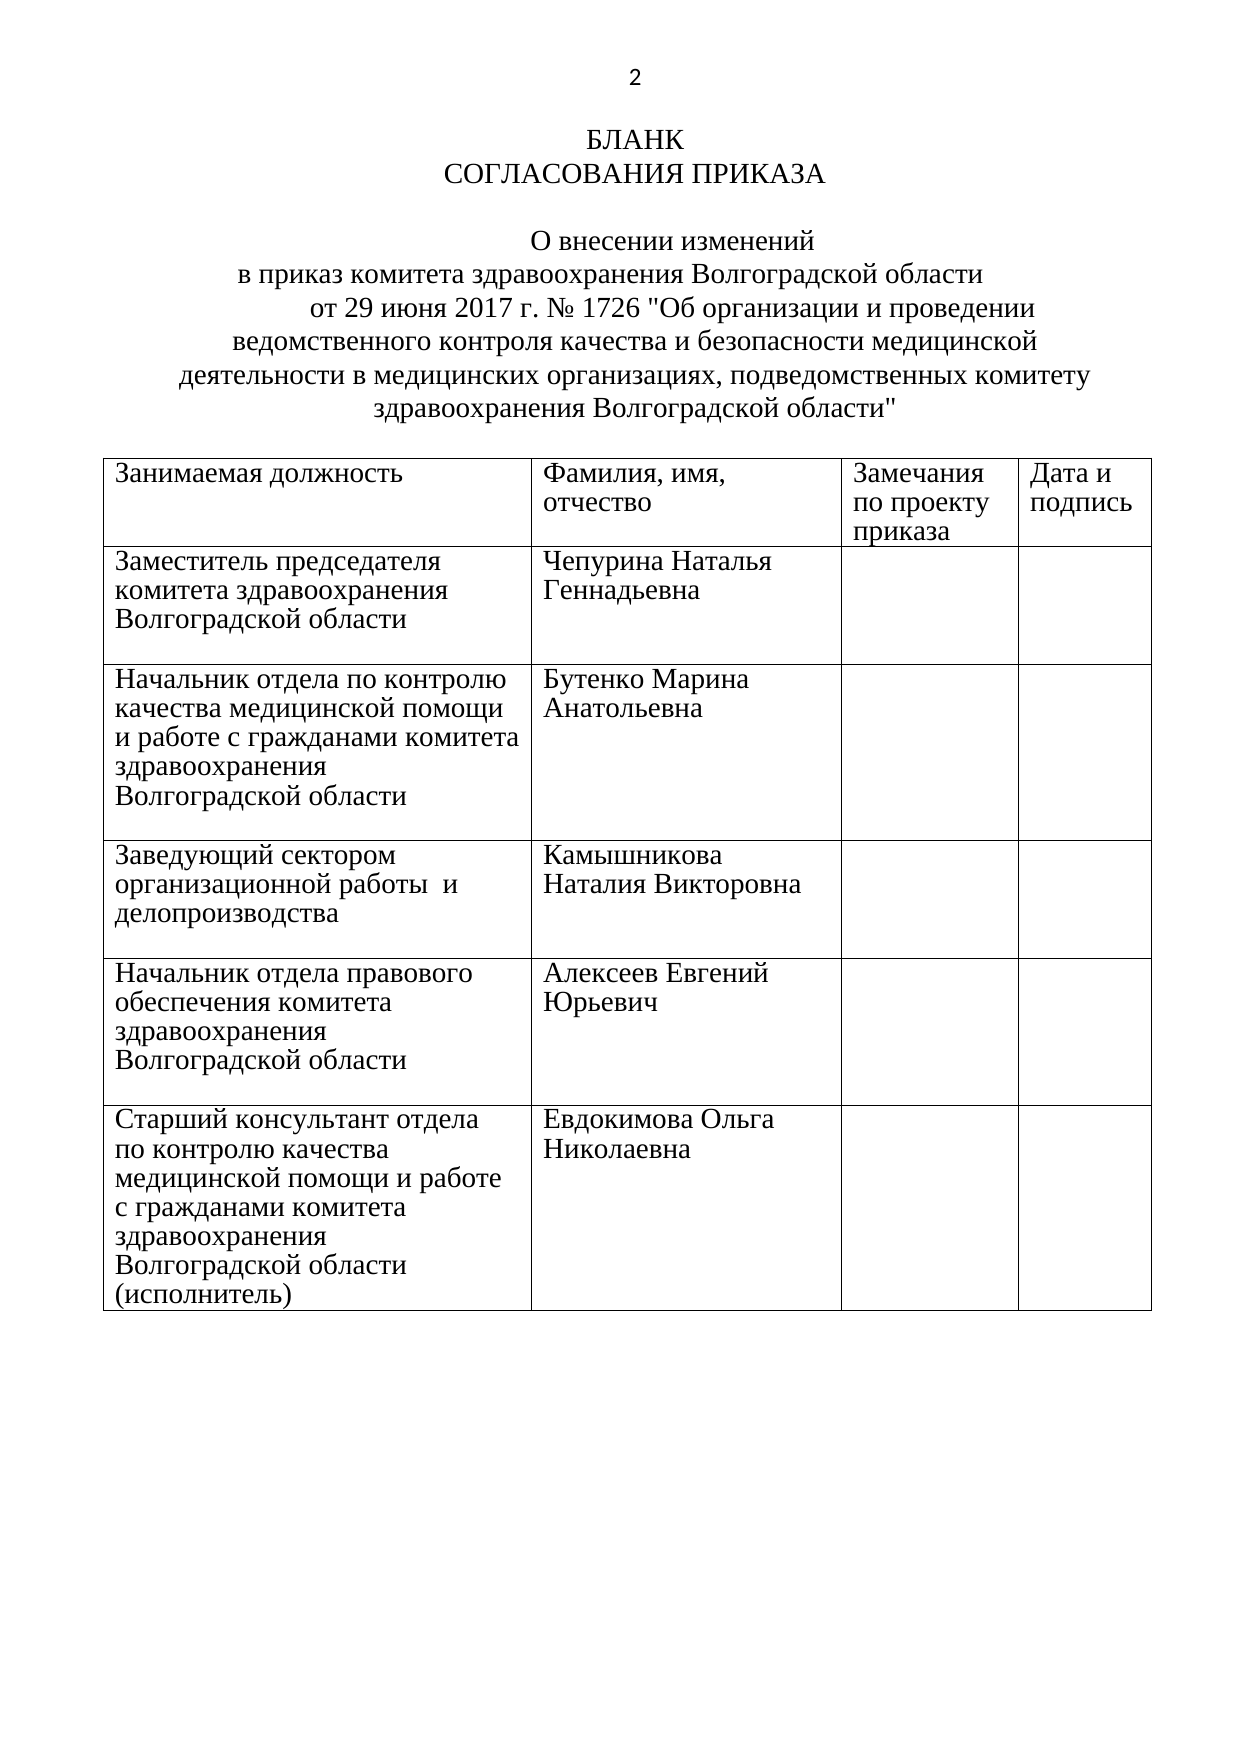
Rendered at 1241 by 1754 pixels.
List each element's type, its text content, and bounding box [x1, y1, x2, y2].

table_cell [1019, 547, 1151, 664]
table_cell Евдокимова Ольга Николаевна [532, 1106, 841, 1310]
table_cell Старший консультант отдела по контролю качества медицинской помощи и работе с гражданами комитета здравоохранения Волгоградской области (исполнитель) [104, 1106, 531, 1310]
text БЛАНК [162, 118, 1107, 156]
table_cell [1019, 959, 1151, 1104]
table_cell Заместитель председателя комитета здравоохранения Волгоградской области [104, 547, 531, 664]
table_cell [1019, 1106, 1151, 1310]
table_header Фамилия, имя, отчество [532, 459, 841, 546]
table_cell Заведующий сектором организационной работы и делопроизводства [104, 841, 531, 958]
table_cell [1019, 665, 1151, 840]
table_cell [842, 841, 1018, 958]
table_header Замечания по проекту приказа [842, 459, 1018, 546]
table_cell Алексеев Евгений Юрьевич [532, 959, 841, 1104]
text в приказ комитета здравоохранения Волгоградской области [162, 256, 1107, 290]
text О внесении изменений [162, 223, 1107, 256]
table_cell Начальник отдела по контролю качества медицинской помощи и работе с гражданами комитета здравоохранения Волгоградской области [104, 665, 531, 840]
text от 29 июня 2017 г. № 1726 "Об организации и проведении ведомственного контроля качества и безопасности медицинской деятельности в медицинских организациях, подведомственных комитету здравоохранения Волгоградской области" [162, 290, 1107, 424]
table_cell [842, 959, 1018, 1104]
table_header Дата и подпись [1019, 459, 1151, 546]
table_cell Начальник отдела правового обеспечения комитета здравоохранения Волгоградской области [104, 959, 531, 1104]
table_cell [842, 547, 1018, 664]
table_cell Камышникова Наталия Викторовна [532, 841, 841, 958]
table_cell Чепурина Наталья Геннадьевна [532, 547, 841, 664]
table_cell Бутенко Марина Анатольевна [532, 665, 841, 840]
table_header Занимаемая должность [104, 459, 531, 546]
table_cell [842, 665, 1018, 840]
text СОГЛАСОВАНИЯ ПРИКАЗА [162, 156, 1107, 189]
table_cell [1019, 841, 1151, 958]
table_cell [842, 1106, 1018, 1310]
